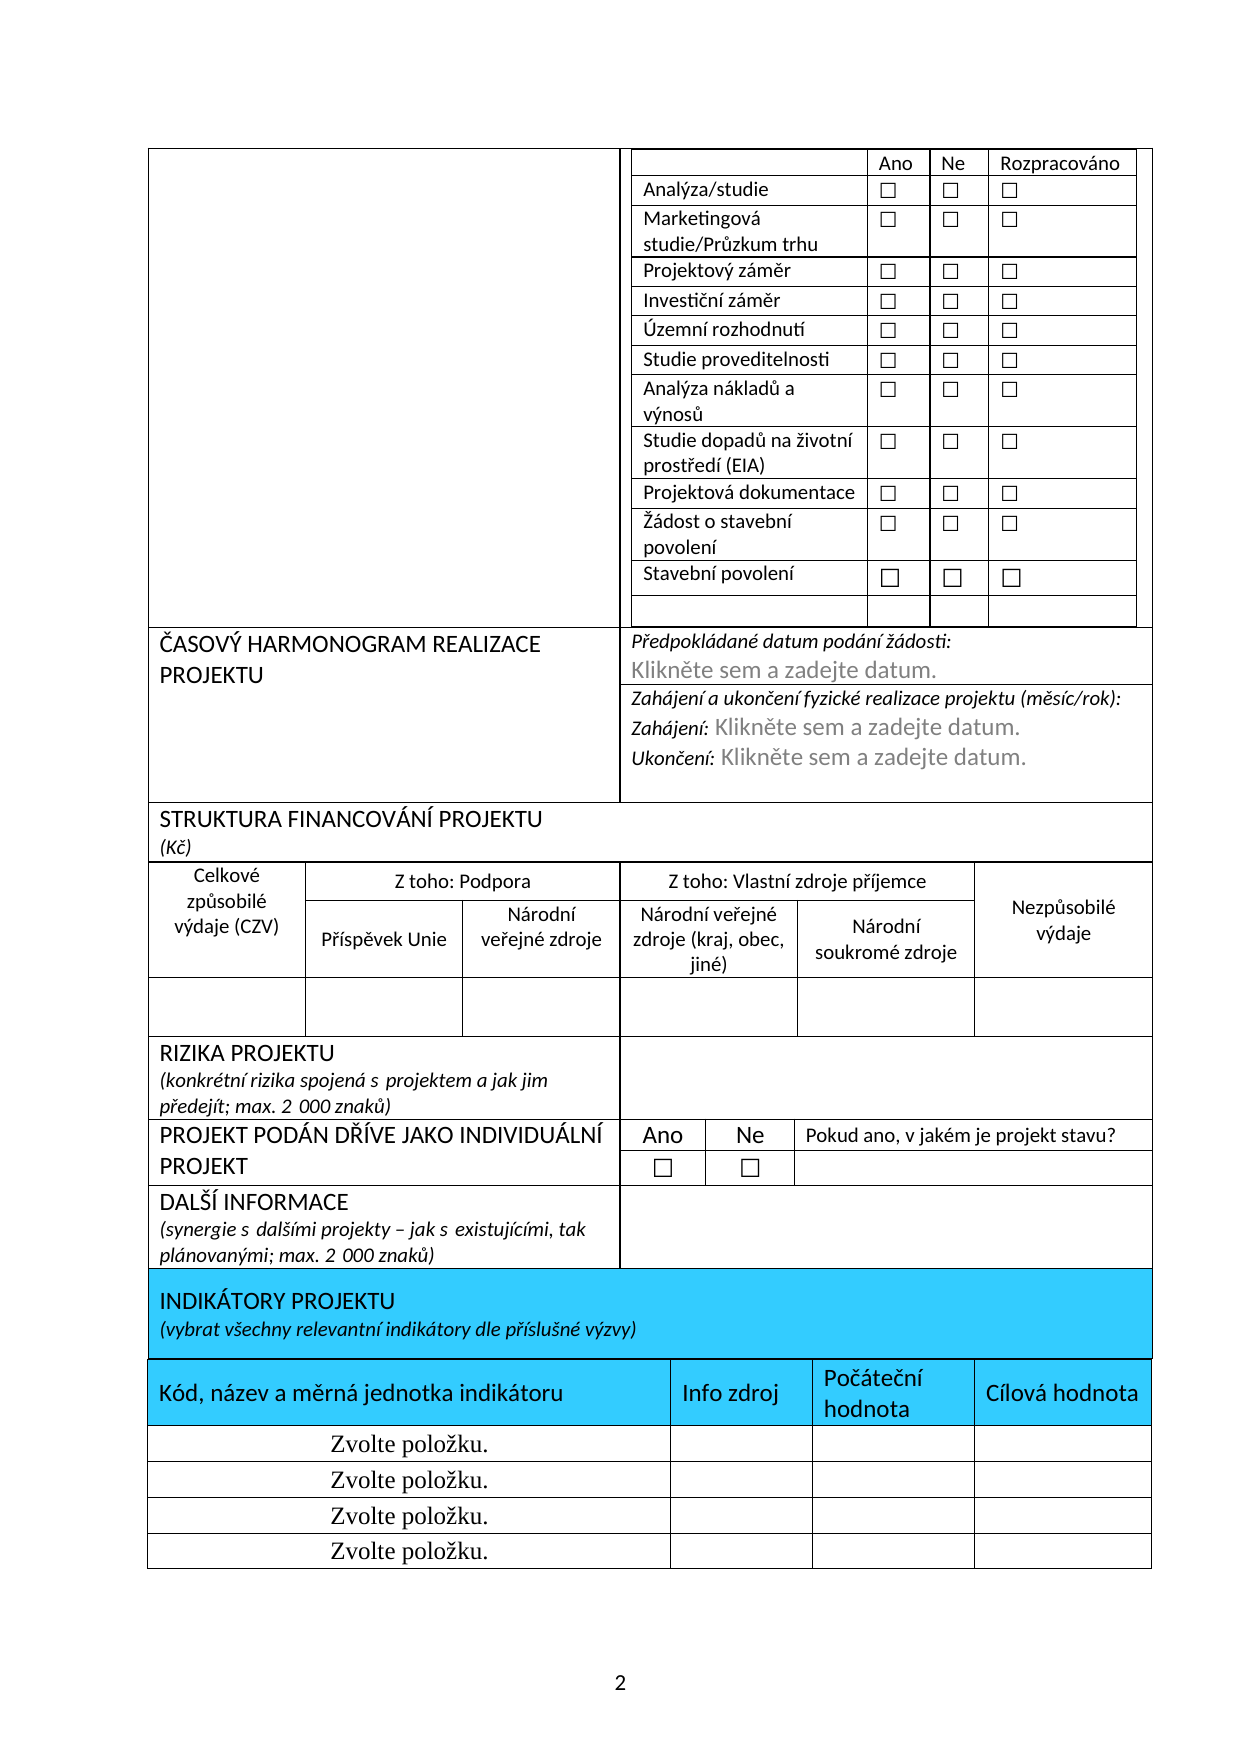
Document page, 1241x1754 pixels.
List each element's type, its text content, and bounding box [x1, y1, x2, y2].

table_cell [795, 1151, 1152, 1185]
table_cell [632, 176, 867, 205]
table_cell [632, 287, 867, 315]
table_cell Zahájení a ukončení fyzické realizace projektu (měsíc/rok): Zahájení: Ukončení: [621, 685, 1152, 802]
table_cell [632, 479, 867, 508]
table_cell Z toho: Vlastní zdroje příjemce [621, 863, 974, 900]
table_cell [868, 287, 929, 315]
table_cell [931, 509, 988, 560]
table_cell [989, 316, 1136, 345]
table_cell Celkové způsobilé výdaje (CZV) [149, 863, 305, 977]
table_cell [621, 1186, 1152, 1267]
table_cell [931, 150, 988, 175]
table_cell [989, 561, 1136, 595]
table_cell [306, 978, 462, 1036]
table_cell [931, 316, 988, 345]
table_cell [868, 375, 929, 426]
table_cell Národní soukromé zdroje [798, 901, 974, 977]
table_cell [931, 427, 988, 478]
table_cell [671, 1534, 812, 1568]
table_cell [868, 258, 929, 286]
table_cell [931, 375, 988, 426]
table_cell [868, 346, 929, 374]
table_cell [868, 316, 929, 345]
table_cell [989, 150, 1136, 175]
table_cell [868, 206, 929, 256]
table_cell [632, 346, 867, 374]
table_cell [931, 479, 988, 508]
table_header Počáteční hodnota [813, 1360, 974, 1425]
table_cell [931, 258, 988, 286]
table_cell DALŠÍ INFORMACE (synergie s dalšími projekty – jak s existujícími, tak plánovanými; max. 2 000 znaků) [149, 1186, 619, 1267]
table_cell [632, 316, 867, 345]
table_cell Příspěvek Unie [306, 901, 462, 977]
table_header Info zdroj [671, 1360, 812, 1425]
table_cell [975, 978, 1152, 1036]
table_cell Nezpůsobilé výdaje [975, 863, 1152, 977]
table_cell [931, 206, 988, 256]
table_cell Ne [706, 1120, 794, 1150]
table_cell [463, 978, 619, 1036]
table_cell [868, 561, 929, 595]
table_cell [931, 287, 988, 315]
table_cell [975, 1462, 1151, 1497]
table_cell [813, 1498, 974, 1532]
table_cell Národní veřejné zdroje (kraj, obec, jiné) [621, 901, 797, 977]
table_cell [989, 206, 1136, 256]
table_cell [989, 346, 1136, 374]
table_cell [931, 176, 988, 205]
table_cell [989, 479, 1136, 508]
table_cell Národní veřejné zdroje [463, 901, 619, 977]
table_cell [989, 509, 1136, 560]
table_cell [868, 479, 929, 508]
table_cell [632, 206, 867, 256]
table_cell [868, 596, 929, 626]
table_cell [975, 1426, 1151, 1461]
table_cell [621, 149, 631, 627]
table_cell [931, 561, 988, 595]
table_cell RIZIKA PROJEKTU (konkrétní rizika spojená s projektem a jak jim předejít; max. 2 000 znaků) [149, 1037, 619, 1118]
table_cell [632, 596, 867, 626]
table_cell [632, 150, 867, 175]
table_cell [1137, 149, 1152, 627]
table_cell [975, 1498, 1151, 1532]
table_cell [989, 287, 1136, 315]
table_cell INDIKÁTORY PROJEKTU (vybrat všechny relevantní indikátory dle příslušné výzvy) [149, 1269, 1152, 1358]
table_header Kód, název a měrná jednotka indikátoru [148, 1360, 670, 1425]
table_cell [931, 596, 988, 626]
table_cell Předpokládané datum podání žádosti: [621, 628, 1152, 684]
table_cell [989, 258, 1136, 286]
table_cell [813, 1426, 974, 1461]
table_cell [868, 427, 929, 478]
table_cell [671, 1426, 812, 1461]
table_cell ČASOVÝ HARMONOGRAM REALIZACE PROJEKTU [149, 628, 619, 802]
table_header Cílová hodnota [975, 1360, 1151, 1425]
table_cell [868, 176, 929, 205]
table_cell [989, 176, 1136, 205]
table_cell [931, 346, 988, 374]
table_cell [671, 1462, 812, 1497]
table_cell PROJEKT PODÁN DŘÍVE JAKO INDIVIDUÁLNÍ PROJEKT [149, 1120, 619, 1185]
table_cell [989, 427, 1136, 478]
table_cell [671, 1498, 812, 1532]
table_cell [632, 375, 867, 426]
table_cell Ano [621, 1120, 705, 1150]
table_cell [632, 509, 867, 560]
table_cell [813, 1534, 974, 1568]
table_cell [621, 978, 797, 1036]
table_cell Pokud ano, v jakém je projekt stavu? [795, 1120, 1152, 1150]
table_cell [868, 509, 929, 560]
table_cell [149, 978, 305, 1036]
table_cell [813, 1462, 974, 1497]
table_cell [632, 258, 867, 286]
table_cell [632, 427, 867, 478]
table_cell STRUKTURA FINANCOVÁNÍ PROJEKTU (Kč) [149, 803, 1152, 861]
table_cell [989, 375, 1136, 426]
table_cell Z toho: Podpora [306, 863, 619, 900]
table_cell [868, 150, 929, 175]
table_cell [989, 596, 1136, 626]
table_cell [798, 978, 974, 1036]
table_cell [621, 1037, 1152, 1118]
table_cell [632, 561, 867, 595]
table_cell [975, 1534, 1151, 1568]
